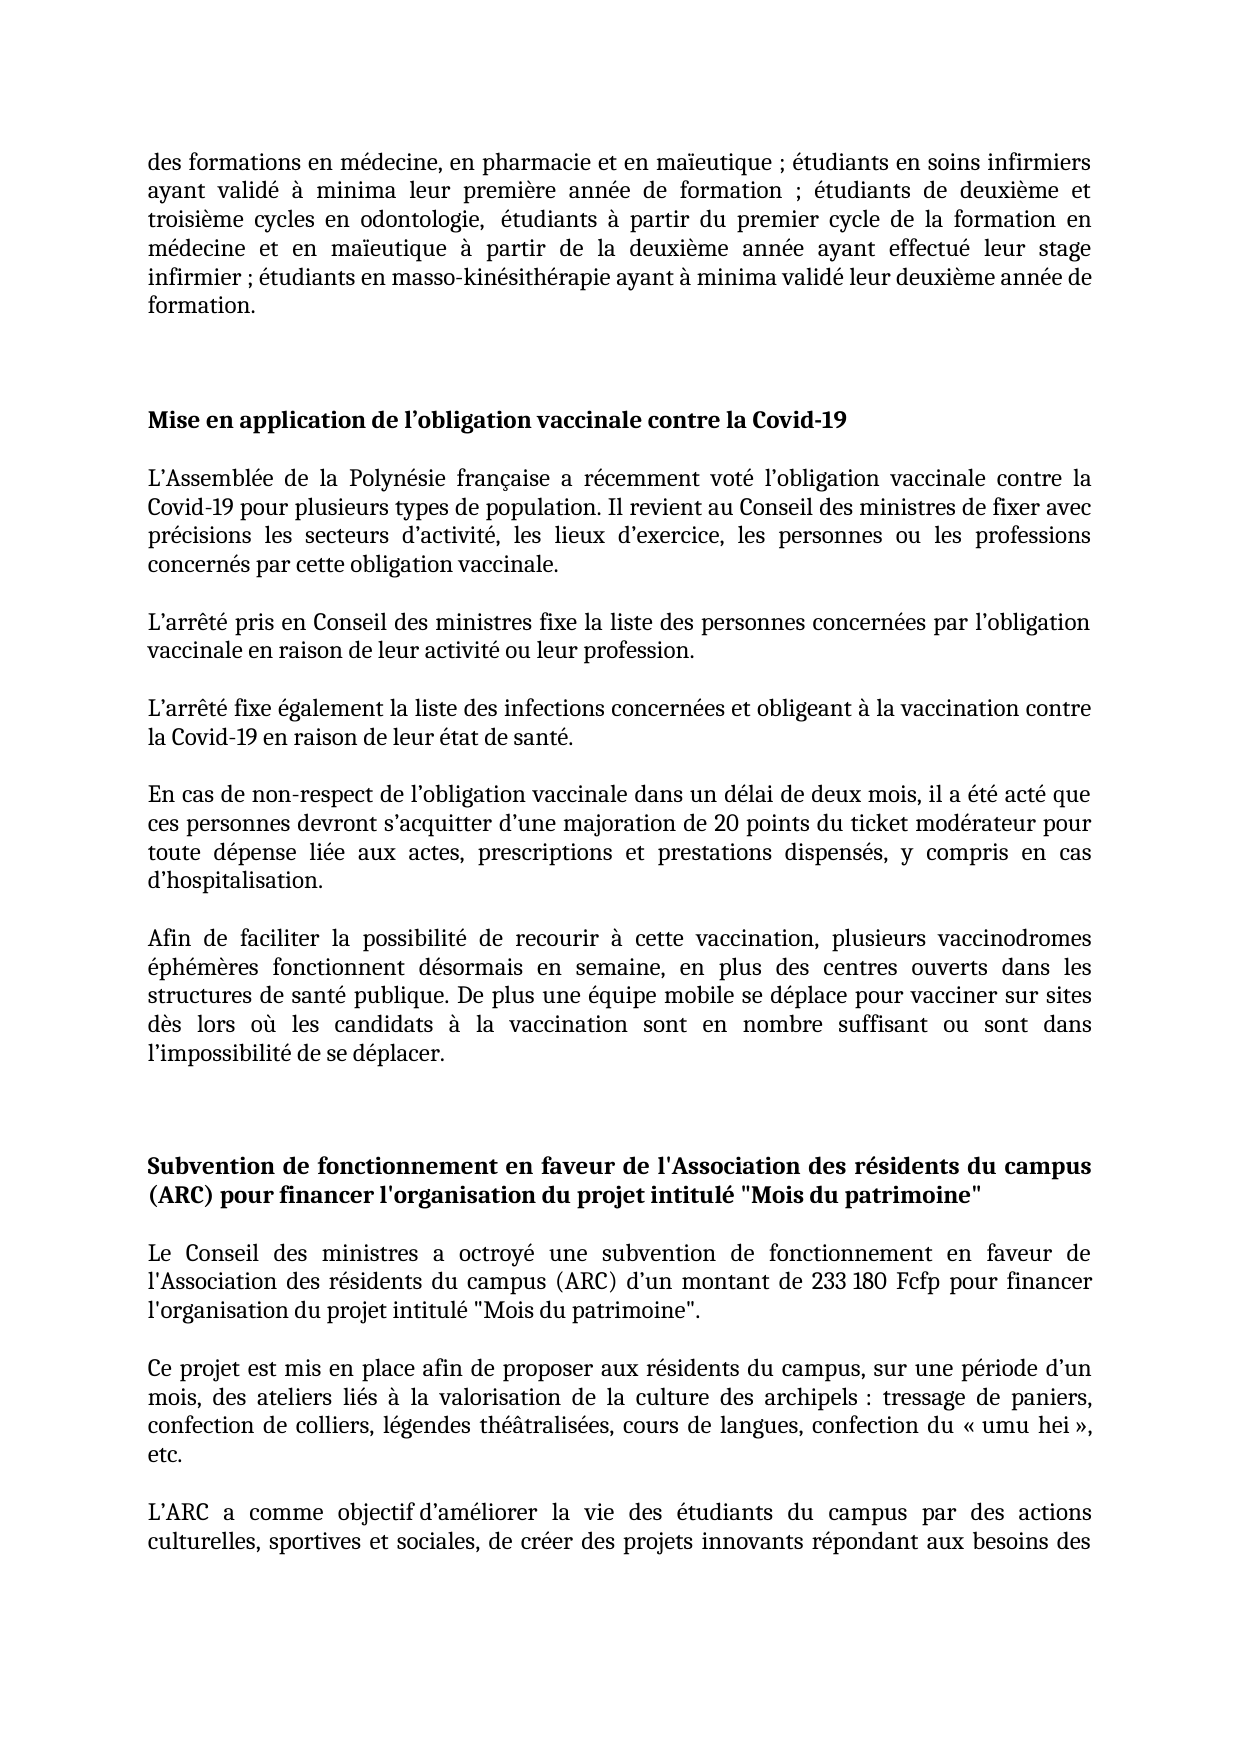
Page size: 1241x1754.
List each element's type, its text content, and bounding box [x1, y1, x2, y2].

text Subvention de fonctionnement en faveur de l'Association des résidents du campus (ARC) pour financer l'organisation du projet intitulé "Mois du patrimoine" [148, 1152, 1093, 1209]
text Le Conseil des ministres a octroyé une subvention de fonctionnement en faveur de l'Association des résidents du campus (ARC) d’un montant de 233 180 Fcfp pour financer l'organisation du projet intitulé "Mois du patrimoine". [148, 1238, 1093, 1325]
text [148, 1498, 1093, 1556]
text Afin de faciliter la possibilité de recourir à cette vaccination, plusieurs vaccinodromes éphémères fonctionnent désormais en semaine, en plus des centres ouverts dans les structures de santé publique. De plus une équipe mobile se déplace pour vacciner sur sites dès lors où les candidats à la vaccination sont en nombre suffisant ou sont dans l’impossibilité de se déplacer. [148, 924, 1093, 1068]
text En cas de non-respect de l’obligation vaccinale dans un délai de deux mois, il a été acté que ces personnes devront s’acquitter d’une majoration de 20 points du ticket modérateur pour toute dépense liée aux actes, prescriptions et prestations dispensés, y compris en cas d’hospitalisation. [148, 780, 1093, 895]
text L’arrêté pris en Conseil des ministres fixe la liste des personnes concernées par l’obligation vaccinale en raison de leur activité ou leur profession. [148, 608, 1093, 665]
text Ce projet est mis en place afin de proposer aux résidents du campus, sur une période d’un mois, des ateliers liés à la valorisation de la culture des archipels : tressage de paniers, confection de colliers, légendes théâtralisées, cours de langues, confection du « umu hei », etc. [148, 1354, 1093, 1469]
text L’Assemblée de la Polynésie française a récemment voté l’obligation vaccinale contre la Covid-19 pour plusieurs types de population. Il revient au Conseil des ministres de fixer avec précisions les secteurs d’activité, les lieux d’exercice, les personnes ou les professions concernés par cette obligation vaccinale. [148, 464, 1093, 579]
text Mise en application de l’obligation vaccinale contre la Covid-19 [148, 406, 1093, 435]
text L’arrêté fixe également la liste des infections concernées et obligeant à la vaccination contre la Covid-19 en raison de leur état de santé. [148, 694, 1093, 751]
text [148, 148, 1093, 320]
